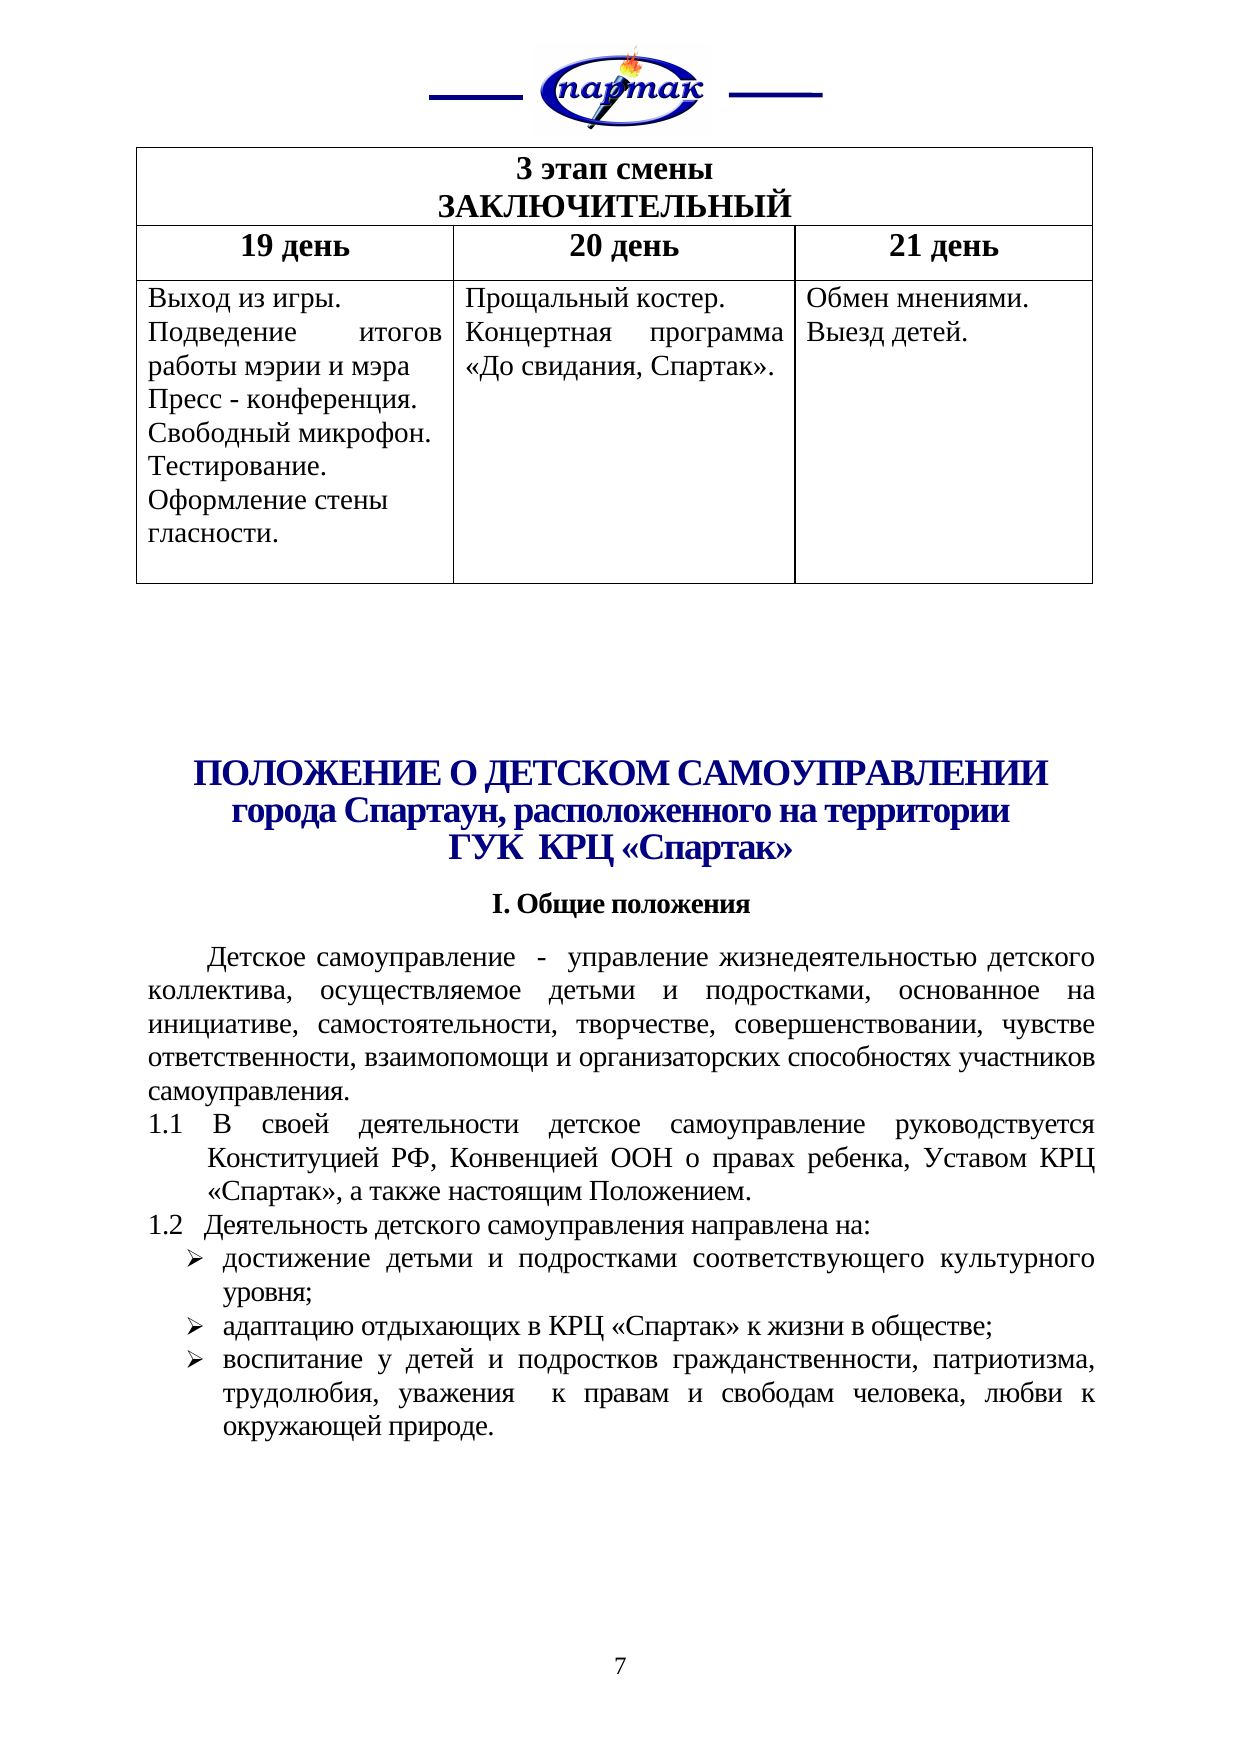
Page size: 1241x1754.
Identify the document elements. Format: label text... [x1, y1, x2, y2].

text 1.1 В своей деятельности детское самоуправление руководствуется Конституцией РФ, Конвенцией ООН о правах ребенка, Уставом КРЦ «Спартак», а также настоящим Положением. [148, 1106, 1095, 1207]
table_header 3 этап смены заключительный [137, 148, 1092, 224]
text Общие положения [148, 886, 1095, 919]
list достижение детьми и подростками соответствующего культурного уровня; [185, 1241, 1095, 1308]
text города Спартаун, расположенного на территории [148, 793, 1095, 830]
text Детское самоуправление - управление жизнедеятельностью детского коллектива, осуществляемое детьми и подростками, основанное на инициативе, самостоятельности, творчестве, совершенствовании, чувстве ответственности, взаимопомощи и организаторских способностях участников самоуправления. [148, 939, 1095, 1106]
table_cell 21 день [796, 226, 1092, 279]
text 1.2 Деятельность детского самоуправления направлена на: [148, 1207, 1095, 1241]
text ГУК КРЦ «Спартак» [148, 830, 1095, 867]
table_cell 19 день [137, 226, 453, 279]
table_cell Выход из игры. Подведение итогов работы мэрии и мэра Пресс - конференция. Свободный микрофон. Тестирование. Оформление стены гласности. [137, 281, 453, 582]
list адаптацию отдыхающих в КРЦ «Спартак» к жизни в обществе; [185, 1308, 1095, 1341]
table_cell Прощальный костер. Концертная программа «До свидания, Спартак». [454, 281, 794, 582]
picture [533, 43, 711, 137]
table_cell 20 день [454, 226, 794, 279]
table_cell Обмен мнениями. Выезд детей. [796, 281, 1092, 582]
text ПОЛОЖЕНИЕ О ДЕТСКОМ САМОУПРАВЛЕНИИ [148, 756, 1095, 793]
list воспитание у детей и подростков гражданственности, патриотизма, трудолюбия, уважения к правам и свободам человека, любви к окружающей природе. [185, 1341, 1095, 1442]
